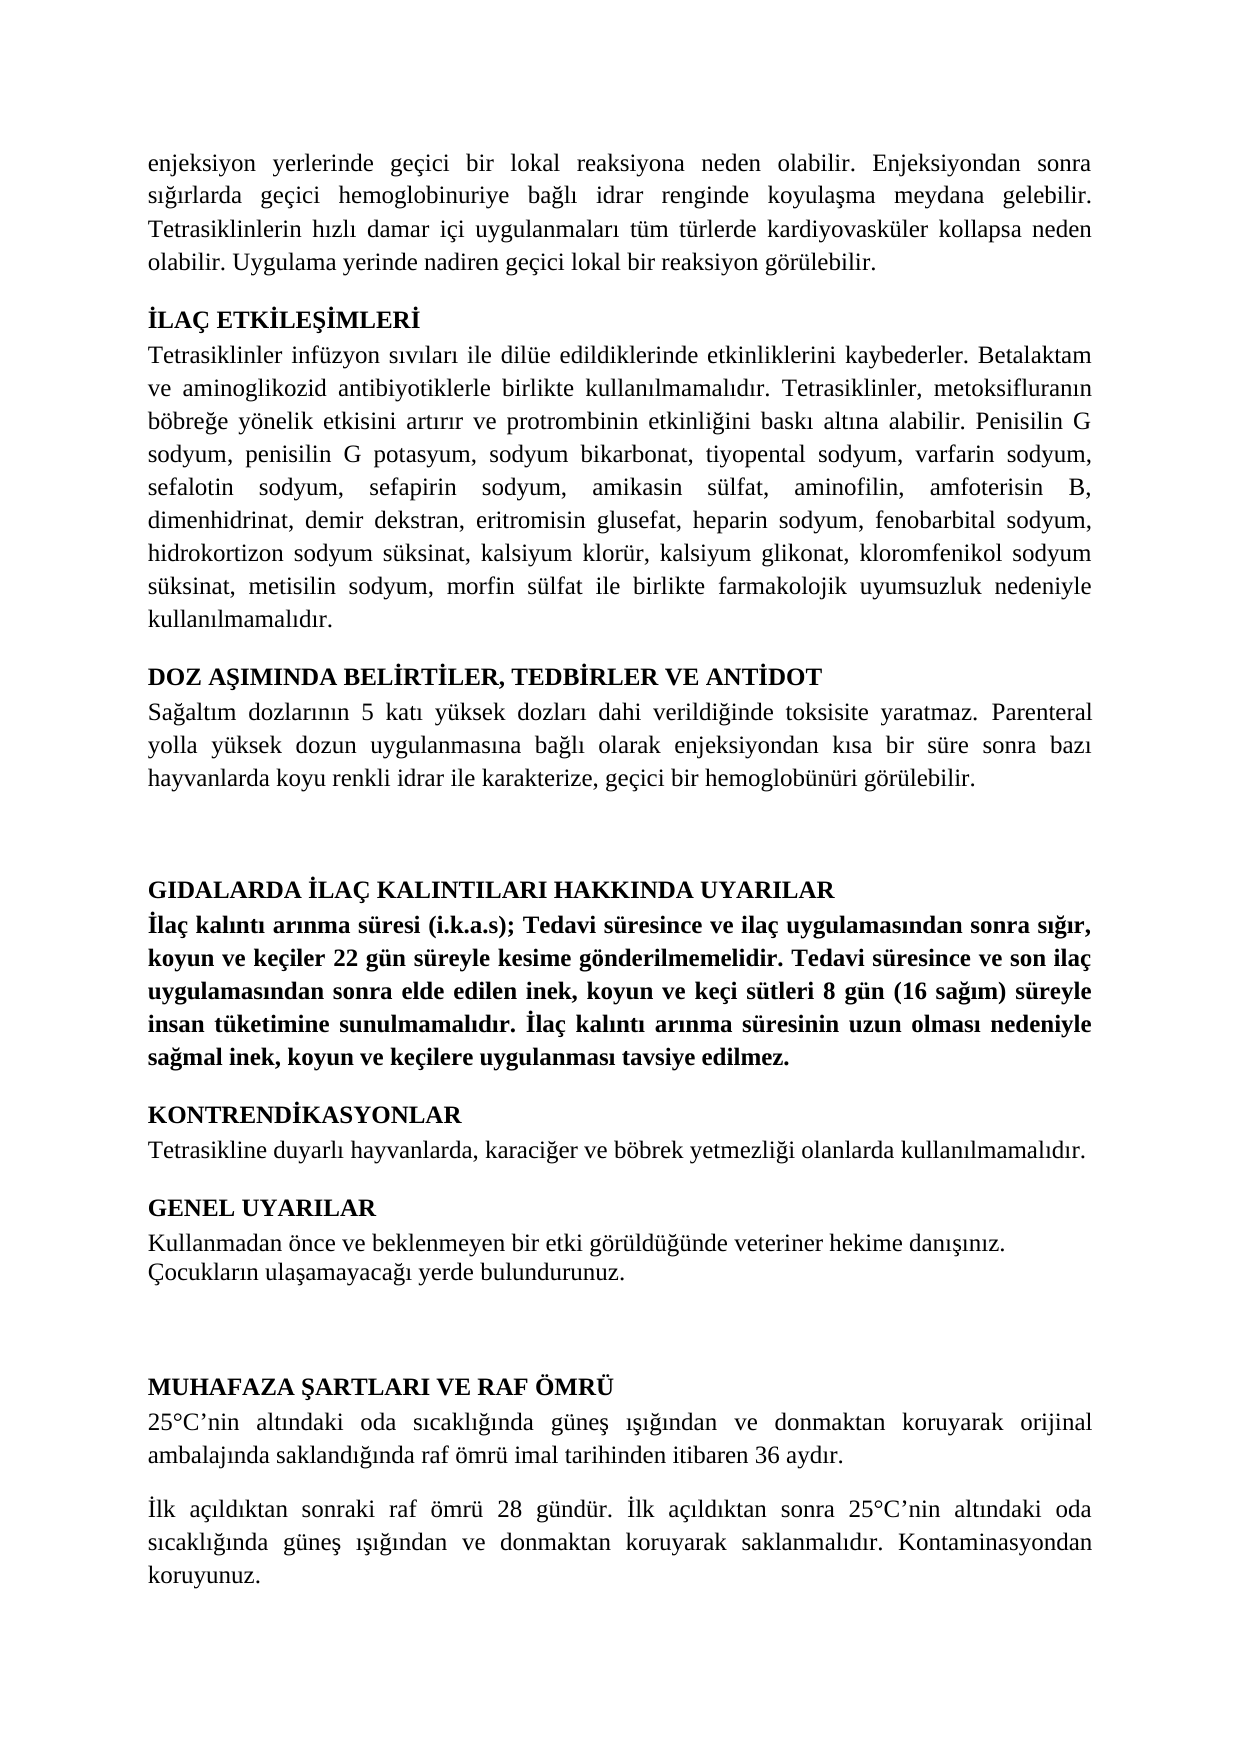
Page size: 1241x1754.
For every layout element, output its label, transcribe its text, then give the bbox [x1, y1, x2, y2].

subtitle GENEL UYARILAR [148, 1193, 1093, 1222]
subtitle MUHAFAZA ŞARTLARI VE RAF ÖMRÜ [148, 1372, 1093, 1401]
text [148, 148, 1093, 275]
text Sağaltım dozlarının 5 katı yüksek dozları dahi verildiğinde toksisite yaratmaz. Parenteral yolla yüksek dozun uygulanmasına bağlı olarak enjeksiyondan kısa bir süre sonra bazı hayvanlarda koyu renkli idrar ile karakterize, geçici bir hemoglobünüri görülebilir. [148, 697, 1093, 792]
text Çocukların ulaşamayacağı yerde bulundurunuz. [148, 1257, 1093, 1285]
text Tetrasikline duyarlı hayvanlarda, karaciğer ve böbrek yetmezliği olanlarda kullanılmamalıdır. [148, 1135, 1093, 1164]
text Kullanmadan önce ve beklenmeyen bir etki görüldüğünde veteriner hekime danışınız. [148, 1228, 1093, 1257]
text 25°C’nin altındaki oda sıcaklığında güneş ışığından ve donmaktan koruyarak orijinal ambalajında saklandığında raf ömrü imal tarihinden itibaren 36 aydır. [148, 1407, 1093, 1469]
text İlaç kalıntı arınma süresi (i.k.a.s); Tedavi süresince ve ilaç uygulamasından sonra sığır, koyun ve keçiler 22 gün süreyle kesime gönderilmemelidir. Tedavi süresince ve son ilaç uygulamasından sonra elde edilen inek, koyun ve keçi sütleri 8 gün (16 sağım) süreyle insan tüketimine sunulmamalıdır. İlaç kalıntı arınma süresinin uzun olması nedeniyle sağmal inek, koyun ve keçilere uygulanması tavsiye edilmez. [148, 910, 1093, 1071]
subtitle GIDALARDA İLAÇ KALINTILARI HAKKINDA UYARILAR [148, 875, 1093, 903]
subtitle DOZ AŞIMINDA BELİRTİLER, TEDBİRLER VE ANTİDOT [148, 662, 1093, 691]
subtitle İLAÇ ETKİLEŞİMLERİ [148, 305, 1093, 333]
text İlk açıldıktan sonraki raf ömrü 28 gündür. İlk açıldıktan sonra 25°C’nin altındaki oda sıcaklığında güneş ışığından ve donmaktan koruyarak saklanmalıdır. Kontaminasyondan koruyunuz. [148, 1494, 1093, 1589]
text Tetrasiklinler infüzyon sıvıları ile dilüe edildiklerinde etkinliklerini kaybederler. Betalaktam ve aminoglikozid antibiyotiklerle birlikte kullanılmamalıdır. Tetrasiklinler, metoksifluranın böbreğe yönelik etkisini artırır ve protrombinin etkinliğini baskı altına alabilir. Penisilin G sodyum, penisilin G potasyum, sodyum bikarbonat, tiyopental sodyum, varfarin sodyum, sefalotin sodyum, sefapirin sodyum, amikasin sülfat, aminofilin, amfoterisin B, dimenhidrinat, demir dekstran, eritromisin glusefat, heparin sodyum, fenobarbital sodyum, hidrokortizon sodyum süksinat, kalsiyum klorür, kalsiyum glikonat, kloromfenikol sodyum süksinat, metisilin sodyum, morfin sülfat ile birlikte farmakolojik uyumsuzluk nedeniyle kullanılmamalıdır. [148, 340, 1093, 633]
subtitle KONTRENDİKASYONLAR [148, 1100, 1093, 1129]
